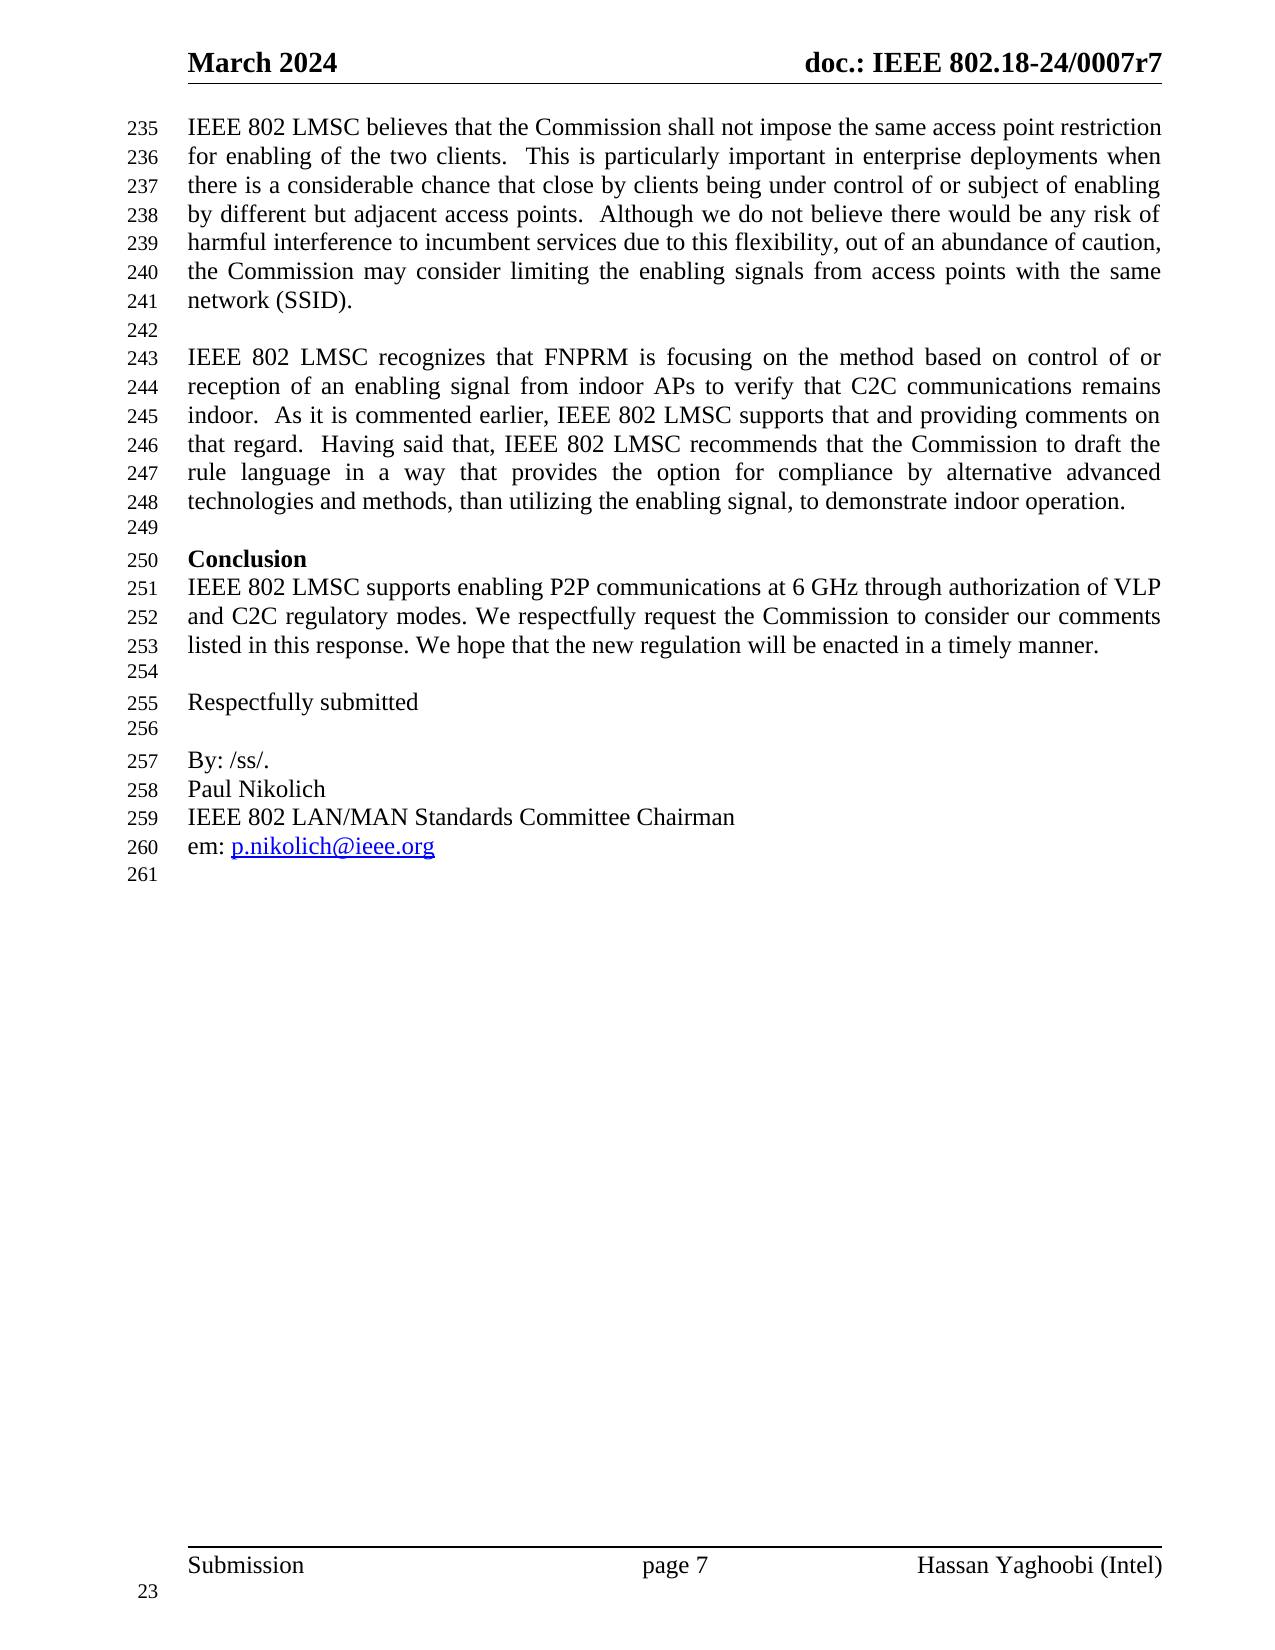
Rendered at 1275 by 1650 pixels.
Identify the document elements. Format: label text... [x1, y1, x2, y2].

text IEEE 802 LAN/MAN Standards Committee Chairman [187, 802, 1162, 831]
text Conclusion [187, 544, 1162, 572]
text IEEE 802 LMSC believes that the Commission shall not impose the same access point restriction for enabling of the two clients. This is particularly important in enterprise deployments when there is a considerable chance that close by clients being under control of or subject of enabling by different but adjacent access points. Although we do not believe there would be any risk of harmful interference to incumbent services due to this flexibility, out of an abundance of caution, the Commission may consider limiting the enabling signals from access points with the same network (SSID). [187, 112, 1162, 314]
text Paul Nikolich [187, 774, 1162, 802]
text em: p.nikolich@ieee.org [187, 831, 1162, 860]
text IEEE 802 LMSC recognizes that FNPRM is focusing on the method based on control of or reception of an enabling signal from indoor APs to verify that C2C communications remains indoor. As it is commented earlier, IEEE 802 LMSC supports that and providing comments on that regard. Having said that, IEEE 802 LMSC recommends that the Commission to draft the rule language in a way that provides the option for compliance by alternative advanced technologies and methods, than utilizing the enabling signal, to demonstrate indoor operation. [187, 342, 1162, 515]
text Respectfully submitted [187, 687, 1162, 716]
text By: /ss/. [187, 745, 1162, 774]
text IEEE 802 LMSC supports enabling P2P communications at 6 GHz through authorization of VLP and C2C regulatory modes. We respectfully request the Commission to consider our comments listed in this response. We hope that the new regulation will be enacted in a timely manner. [187, 572, 1162, 659]
